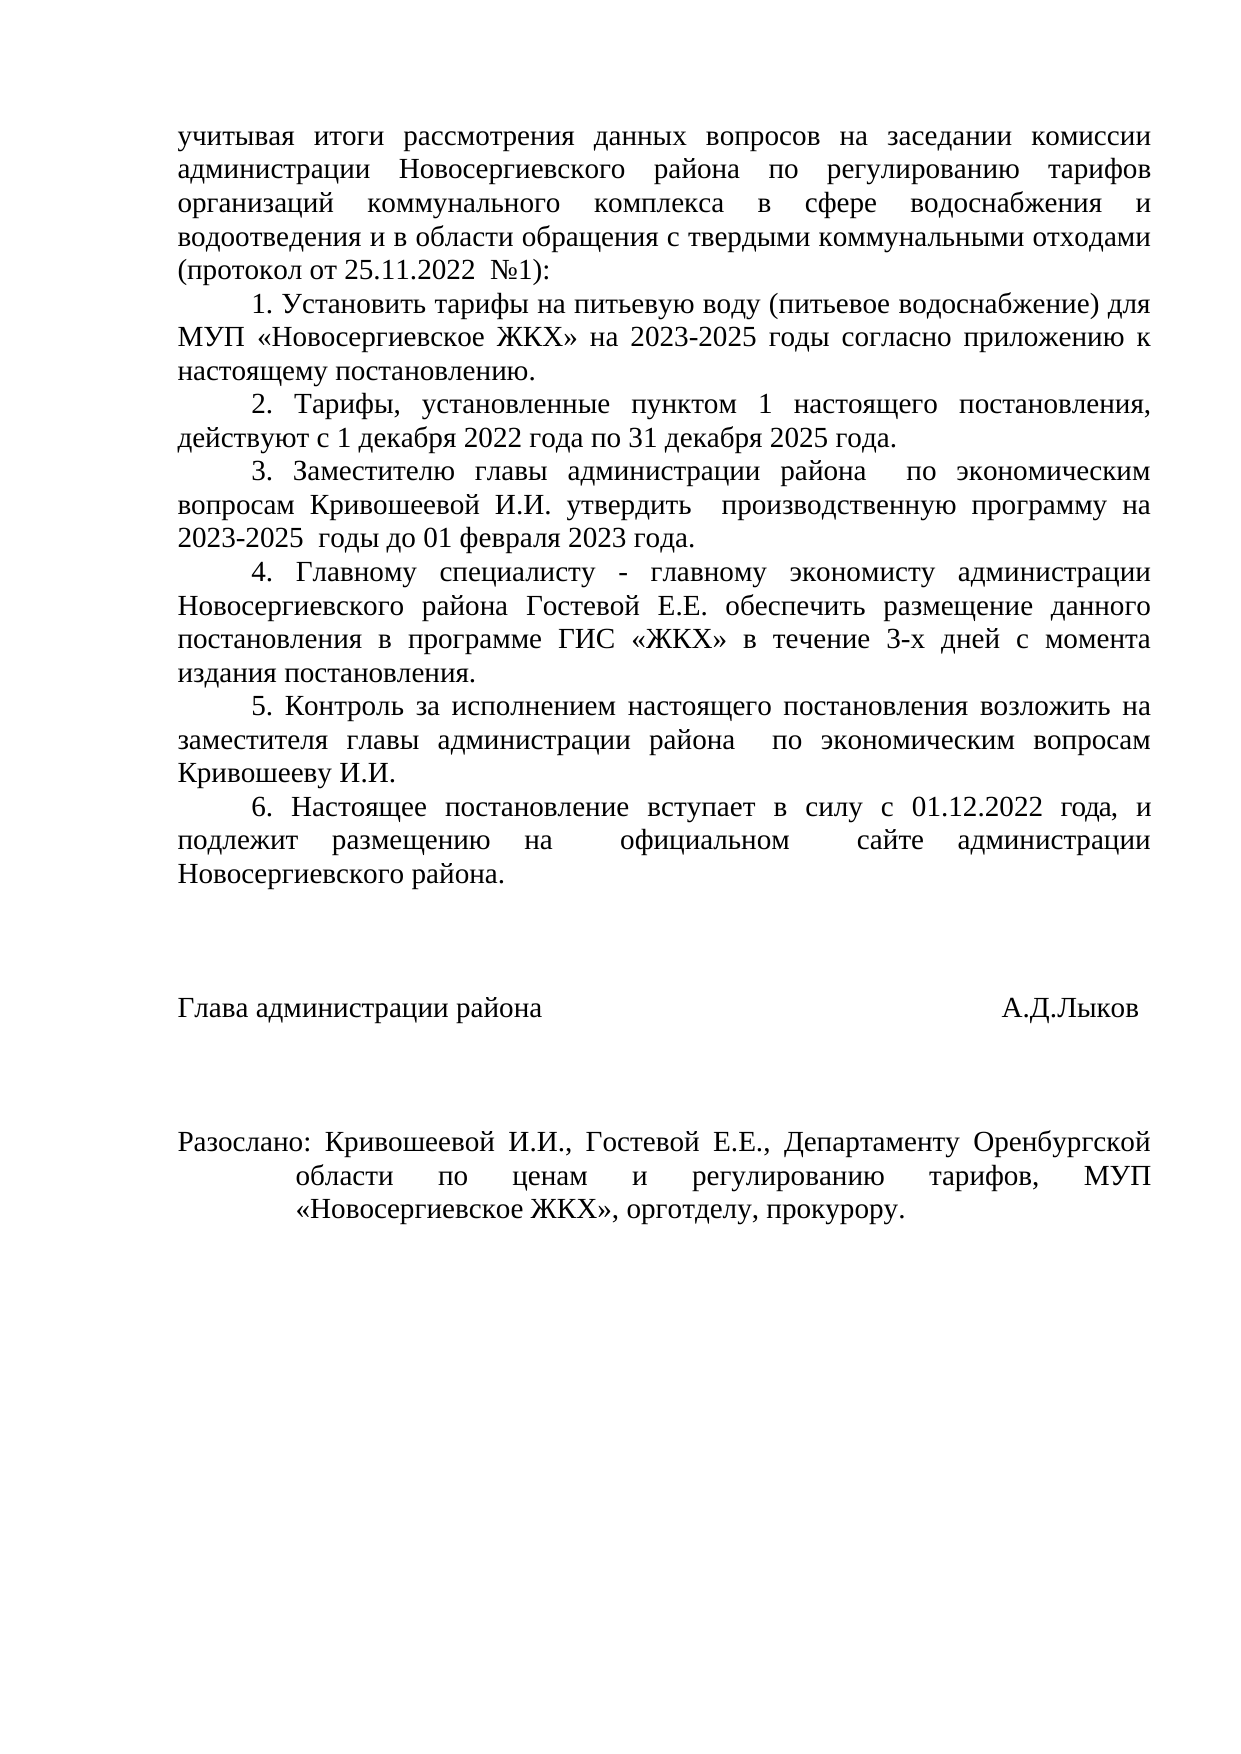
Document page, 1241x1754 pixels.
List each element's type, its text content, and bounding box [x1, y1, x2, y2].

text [177, 118, 1152, 286]
text Глава администрации района А.Д.Лыков [177, 990, 1152, 1024]
text 5. Контроль за исполнением настоящего постановления возложить на заместителя главы администрации района по экономическим вопросам Кривошееву И.И. [177, 688, 1152, 789]
text 2. Тарифы, установленные пунктом 1 настоящего постановления, действуют с 1 декабря 2022 года по 31 декабря 2025 года. [177, 386, 1152, 453]
text Разослано: Кривошеевой И.И., Гостевой Е.Е., Департаменту Оренбургской области по ценам и регулированию тарифов, МУП «Новосергиевское ЖКХ», орготделу, прокурору. [177, 1124, 1152, 1225]
text 3. Заместителю главы администрации района по экономическим вопросам Кривошеевой И.И. утвердить производственную программу на 2023-2025 годы до 01 февраля 2023 года. [177, 453, 1152, 554]
text 6. Настоящее постановление вступает в силу с 01.12.2022 года, и подлежит размещению на официальном сайте администрации Новосергиевского района. [177, 789, 1152, 889]
text 4. Главному специалисту - главному экономисту администрации Новосергиевского района Гостевой Е.Е. обеспечить размещение данного постановления в программе ГИС «ЖКХ» в течение 3-х дней с момента издания постановления. [177, 554, 1152, 688]
text 1. Установить тарифы на питьевую воду (питьевое водоснабжение) для МУП «Новосергиевское ЖКХ» на 2023-2025 годы согласно приложению к настоящему постановлению. [177, 286, 1152, 386]
